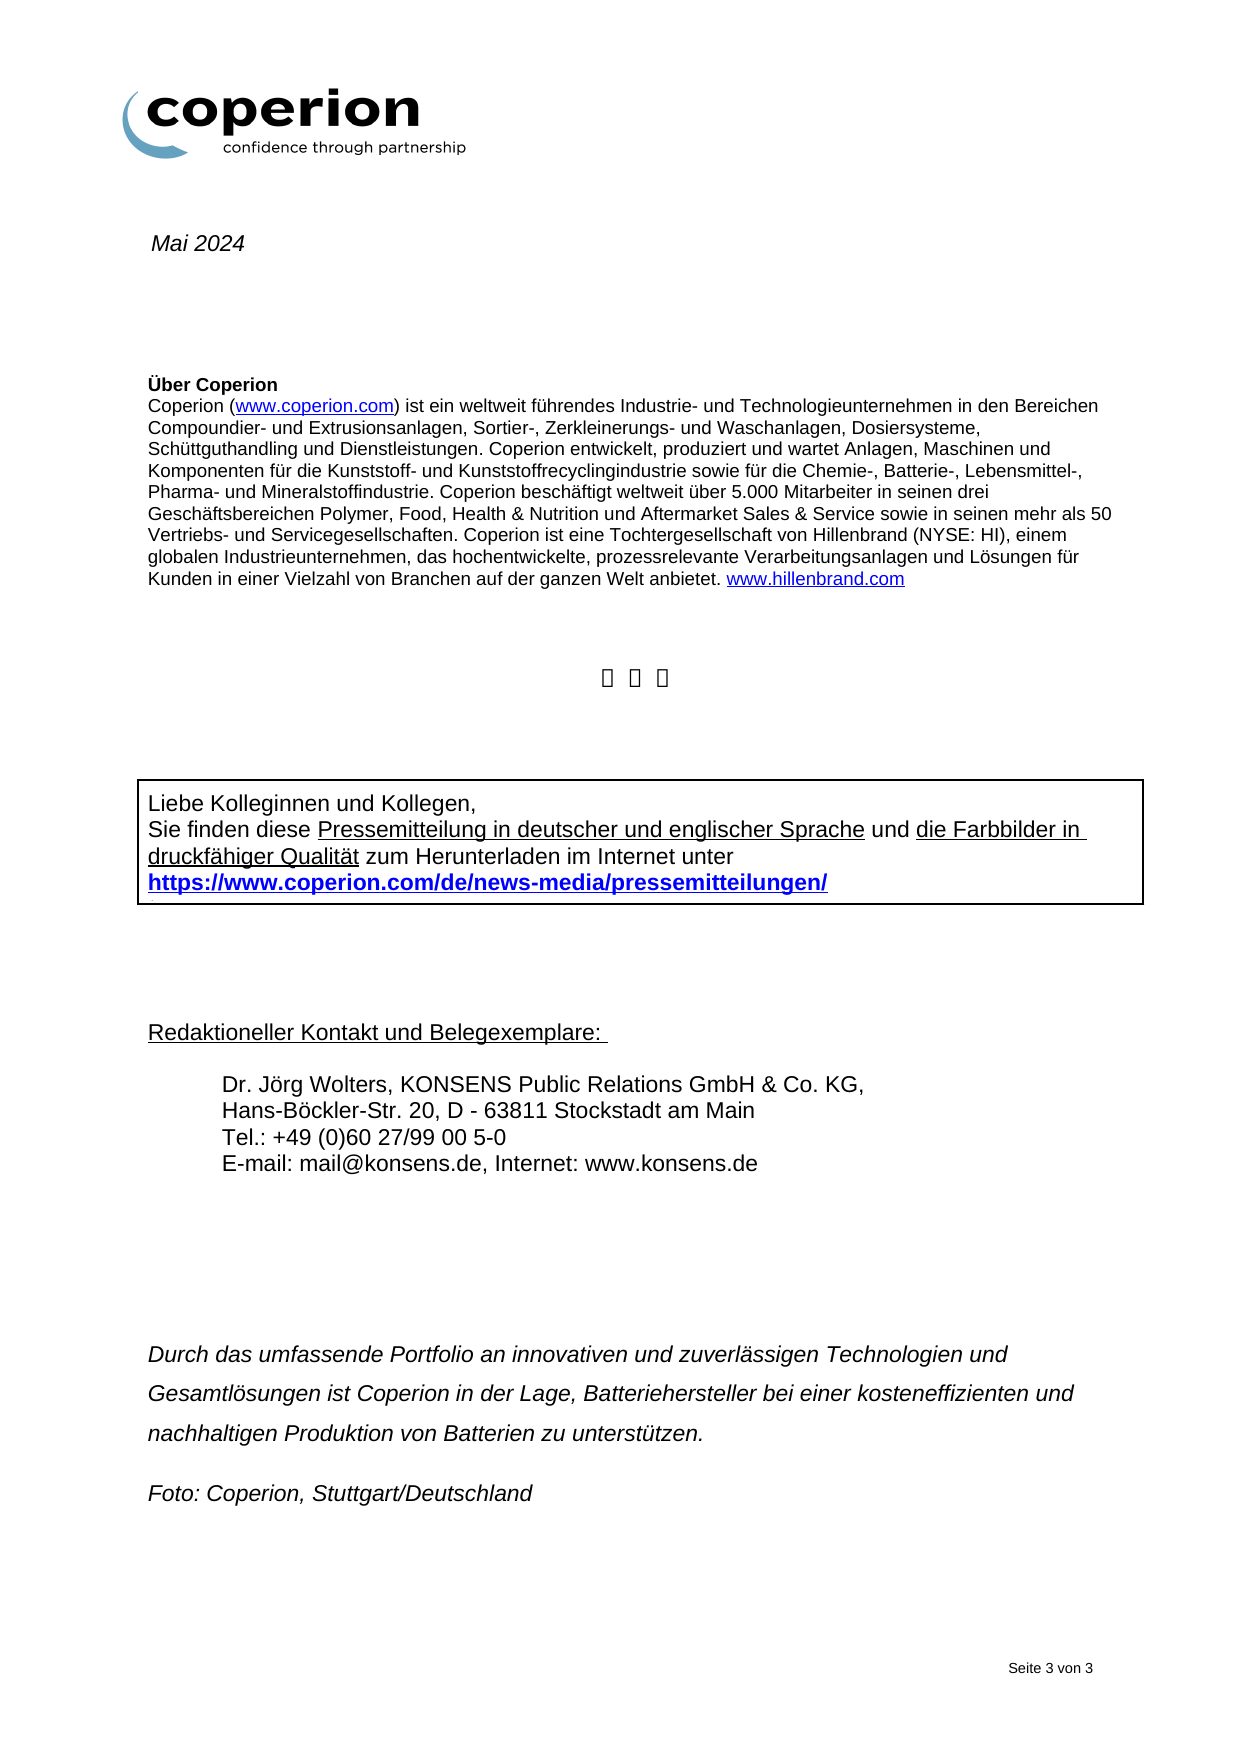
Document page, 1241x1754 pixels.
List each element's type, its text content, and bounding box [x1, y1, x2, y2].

text Liebe Kolleginnen und Kollegen, Sie finden diese Pressemitteilung in deutscher und englischer Sprache und die Farbbilder in druckfähiger Qualität zum Herunterladen im Internet unter [139, 781, 1142, 865]
text Über Coperion Coperion (www.coperion.com) ist ein weltweit führendes Industrie- und Technologieunternehmen in den Bereichen Compoundier- und Extrusionsanlagen, Sortier-, Zerkleinerungs- und Waschanlagen, Dosiersysteme, Schüttguthandling und Dienstleistungen. Coperion entwickelt, produziert und wartet Anlagen, Maschinen und Komponenten für die Kunststoff- und Kunststoffrecyclingindustrie sowie für die Chemie-, Batterie-, Lebensmittel-, Pharma- und Mineralstoffindustrie. Coperion beschäftigt weltweit über 5.000 Mitarbeiter in seinen drei Geschäftsbereichen Polymer, Food, Health & Nutrition und Aftermarket Sales & Service sowie in seinen mehr als 50 Vertriebs- und Servicegesellschaften. Coperion ist eine Tochtergesellschaft von Hillenbrand (NYSE: HI), einem globalen Industrieunternehmen, das hochentwickelte, prozessrelevante Verarbeitungsanlagen und Lösungen für Kunden in einer Vielzahl von Branchen auf der ganzen Welt anbietet. www.hillenbrand.com [148, 373, 1122, 589]
text Dr. Jörg Wolters, KONSENS Public Relations GmbH & Co. KG, Hans-Böckler-Str. 20, D - 63811 Stockstadt am Main Tel.: +49 (0)60 27/99 00 5-0 E-mail: mail@konsens.de, Internet: www.konsens.de [222, 1071, 1122, 1177]
text Foto: Coperion, Stuttgart/Deutschland [148, 1480, 1122, 1506]
text Durch das umfassende Portfolio an innovativen und zuverlässigen Technologien und Gesamtlösungen ist Coperion in der Lage, Batteriehersteller bei einer kosteneffizienten und nachhaltigen Produktion von Batterien zu unterstützen. [148, 1341, 1122, 1446]
picture [121, 87, 467, 160]
text Redaktioneller Kontakt und Belegexemplare: [148, 1019, 1122, 1046]
text  [148, 661, 1122, 694]
text https://www.coperion.com/de/news-media/pressemitteilungen/ [139, 865, 1142, 891]
